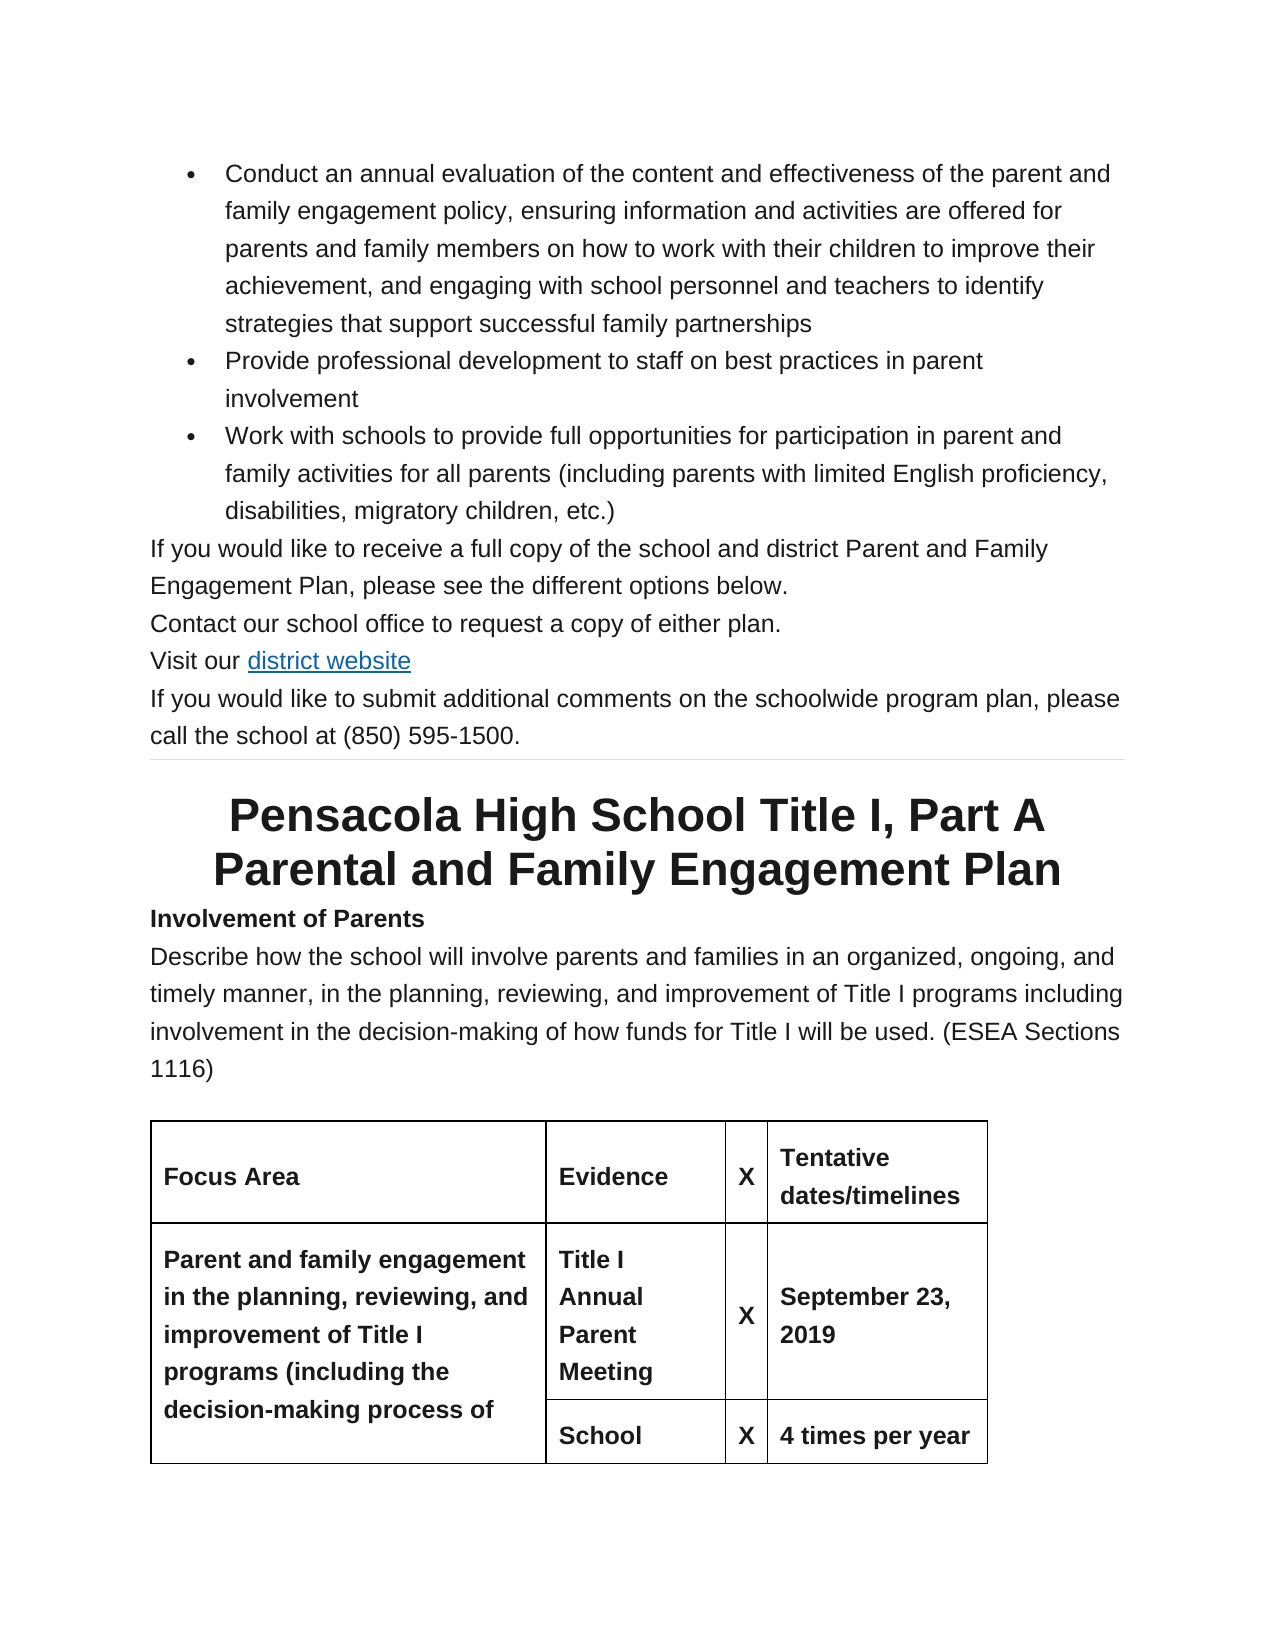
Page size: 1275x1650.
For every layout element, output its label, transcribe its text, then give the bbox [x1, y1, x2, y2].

text Involvement of Parents Describe how the school will involve parents and families in an organized, ongoing, and timely manner, in the planning, reviewing, and improvement of Title I programs including involvement in the decision-making of how funds for Title I will be used. (ESEA Sections 1116) [150, 895, 1125, 1083]
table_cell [547, 1400, 725, 1463]
table_header Focus Area [152, 1122, 545, 1222]
table_cell X [726, 1400, 767, 1463]
table_header X [726, 1122, 767, 1222]
table_header Evidence [547, 1122, 725, 1222]
text If you would like to submit additional comments on the schoolwide program plan, please call the school at (850) 595-1500. [150, 675, 1125, 750]
table_cell 4 times per year [768, 1400, 987, 1463]
table_cell Title I Annual Parent Meeting [547, 1224, 725, 1398]
list Provide professional development to staff on best practices in parent involvement [187, 337, 1125, 412]
list Conduct an annual evaluation of the content and effectiveness of the parent and family engagement policy, ensuring information and activities are offered for parents and family members on how to work with their children to improve their achievement, and engaging with school personnel and teachers to identify strategies that support successful family partnerships [187, 150, 1125, 337]
text Pensacola High School Title I, Part A Parental and Family Engagement Plan [150, 787, 1125, 895]
list Work with schools to provide full opportunities for participation in parent and family activities for all parents (including parents with limited English proficiency, disabilities, migratory children, etc.) [187, 412, 1125, 525]
text If you would like to receive a full copy of the school and district Parent and Family Engagement Plan, please see the different options below. Contact our school office to request a copy of either plan. Visit our district website [150, 525, 1125, 675]
table_cell X [726, 1224, 767, 1398]
table_header Tentative dates/timelines [768, 1122, 987, 1222]
table_cell September 23, 2019 [768, 1224, 987, 1398]
table_cell Parent and family engagement in the planning, reviewing, and improvement of Title I programs (including the decision-making process of how funds are used). [152, 1224, 545, 1463]
